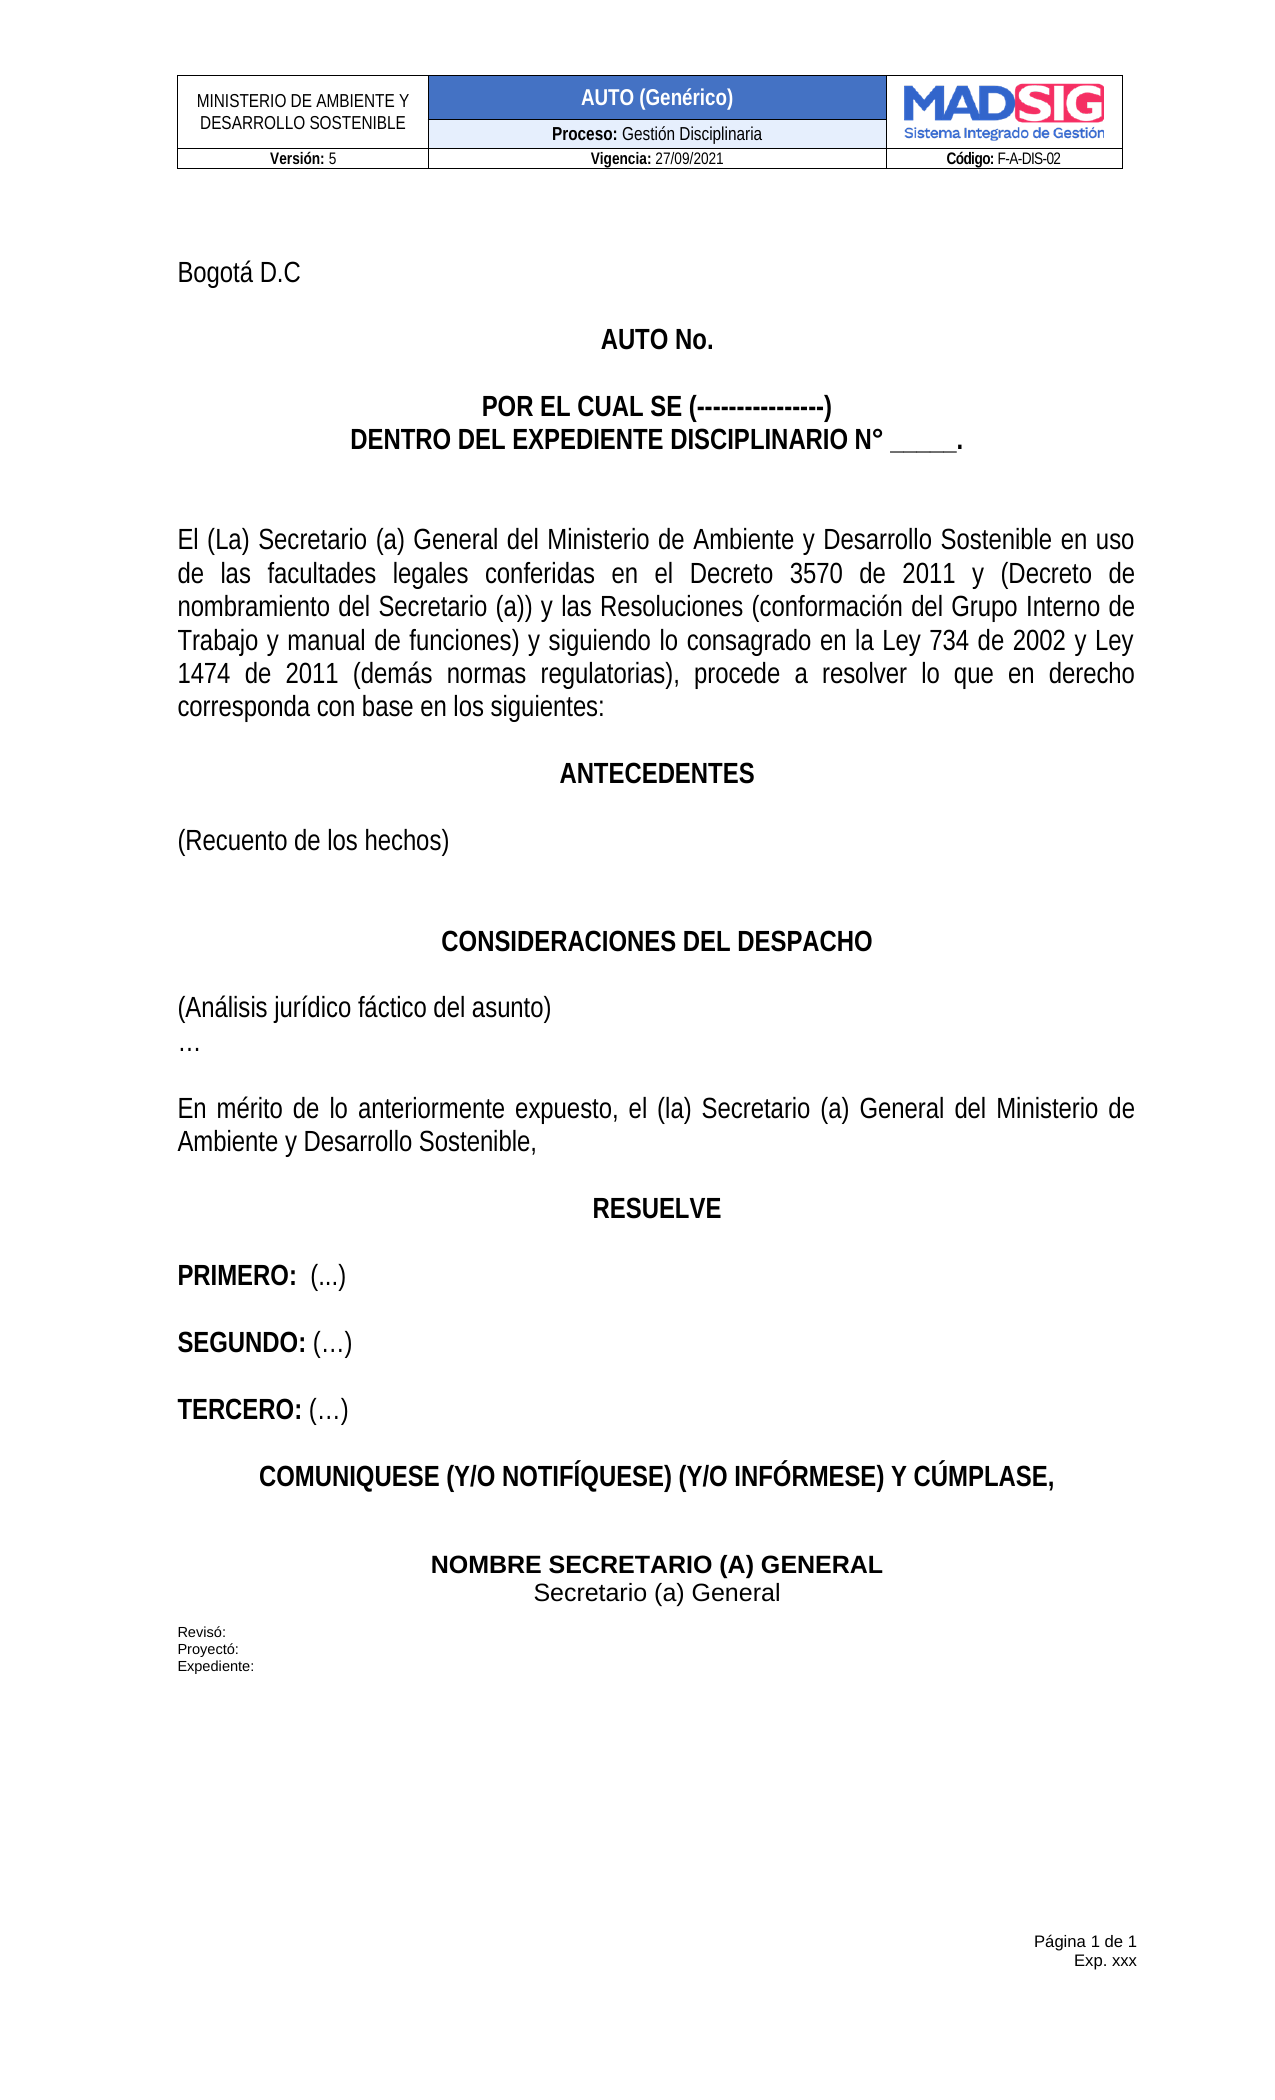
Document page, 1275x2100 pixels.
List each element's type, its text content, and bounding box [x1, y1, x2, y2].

picture [904, 83, 1104, 141]
text POR EL CUAL SE (----------------) [177, 389, 1137, 422]
text … [177, 1024, 1137, 1057]
text DENTRO DEL EXPEDIENTE DISCIPLINARIO N° _____. [177, 422, 1137, 456]
text RESUELVE [177, 1191, 1137, 1224]
text Proyectó: [177, 1641, 1137, 1657]
text CONSIDERACIONES DEL DESPACHO [177, 924, 1137, 957]
text El (La) Secretario (a) General del Ministerio de Ambiente y Desarrollo Sostenible en uso de las facultades legales conferidas en el Decreto 3570 de 2011 y (Decreto de nombramiento del Secretario (a)) y las Resoluciones (conformación del Grupo Interno de Trabajo y manual de funciones) y siguiendo lo consagrado en la Ley 734 de 2002 y Ley 1474 de 2011 (demás normas regulatorias), procede a resolver lo que en derecho corresponda con base en los siguientes: [177, 522, 1137, 723]
text NOMBRE SECRETARIO (A) GENERAL [177, 1549, 1137, 1578]
text Revisó: [177, 1624, 1137, 1641]
text (Recuento de los hechos) [177, 823, 1137, 857]
text En mérito de lo anteriormente expuesto, el (la) Secretario (a) General del Ministerio de Ambiente y Desarrollo Sostenible, [177, 1091, 1137, 1158]
text ANTECEDENTES [177, 756, 1137, 790]
subtitle Secretario (a) General [177, 1578, 1137, 1607]
text AUTO No. [177, 322, 1137, 355]
text COMUNIQUESE (Y/O NOTIFÍQUESE) (Y/O INFÓRMESE) Y CÚMPLASE, [177, 1459, 1137, 1492]
text TERCERO: (…) [177, 1392, 1137, 1425]
text PRIMERO: (...) [177, 1258, 1137, 1291]
text Expediente: [177, 1657, 1137, 1674]
text Bogotá D.C [177, 255, 1137, 288]
text (Análisis jurídico fáctico del asunto) [177, 991, 1137, 1024]
text SEGUNDO: (…) [177, 1325, 1137, 1358]
